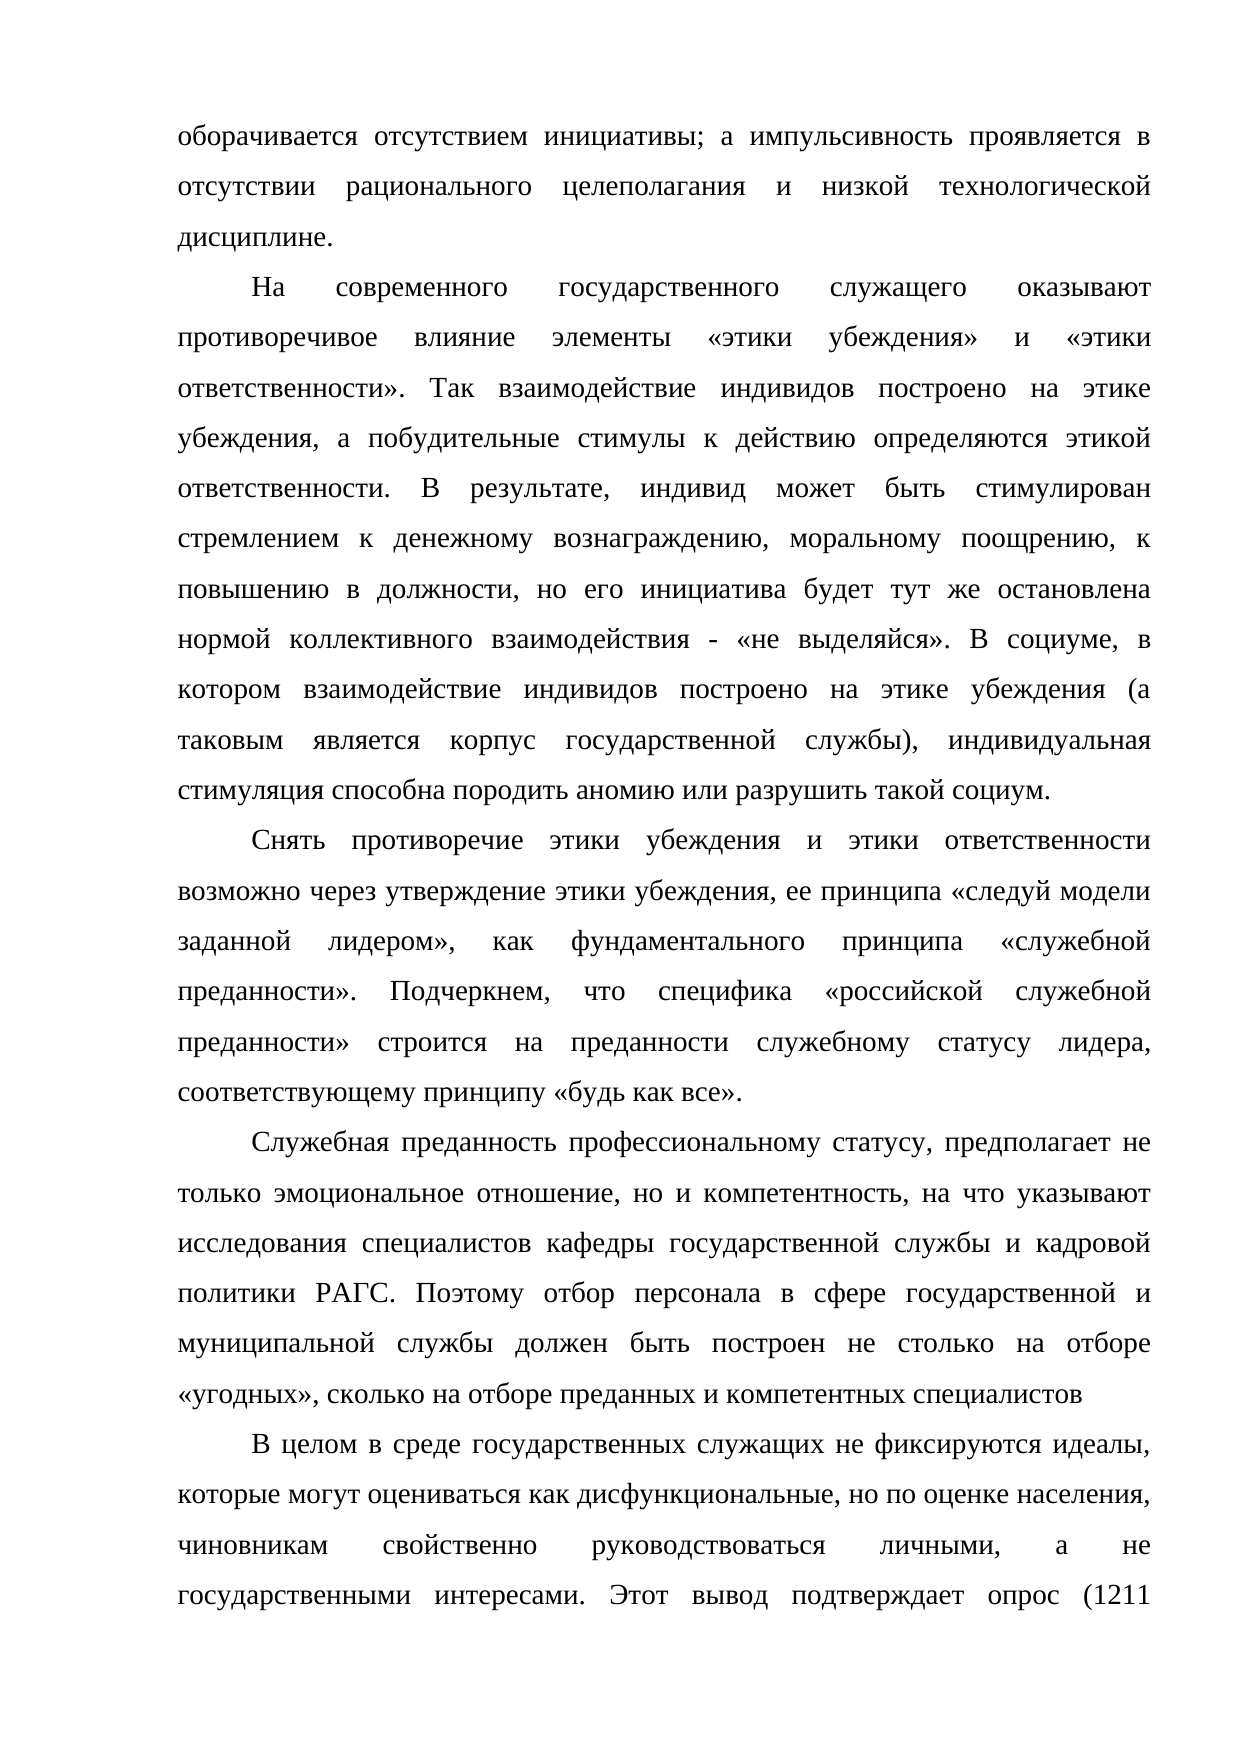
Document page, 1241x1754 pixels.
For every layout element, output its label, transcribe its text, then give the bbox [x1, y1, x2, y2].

text Служебная преданность профессиональному статусу, предполагает не только эмоциональное отношение, но и компетентность, на что указывают исследования специалистов кафедры государственной службы и кадровой политики РАГС. Поэтому отбор персонала в сфере государственной и муниципальной службы должен быть построен не столько на отборе «угодных», сколько на отборе преданных и компетентных специалистов [177, 1124, 1152, 1409]
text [177, 1426, 1152, 1611]
text На современного государственного служащего оказывают противоречивое влияние элементы «этики убеждения» и «этики ответственности». Так взаимодействие индивидов построено на этике убеждения, а побудительные стимулы к действию определяются этикой ответственности. В результате, индивид может быть стимулирован стремлением к денежному вознаграждению, моральному поощрению, к повышению в должности, но его инициатива будет тут же остановлена нормой коллективного взаимодействия - «не выделяйся». В социуме, в котором взаимодействие индивидов построено на этике убеждения (а таковым является корпус государственной службы), индивидуальная стимуляция способна породить аномию или разрушить такой социум. [177, 269, 1152, 806]
text Снять противоречие этики убеждения и этики ответственности возможно через утверждение этики убеждения, ее принципа «следуй модели заданной лидером», как фундаментального принципа «служебной преданности». Подчеркнем, что специфика «российской служебной преданности» строится на преданности служебному статусу лидера, соответствующему принципу «будь как все». [177, 822, 1152, 1108]
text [177, 118, 1152, 252]
